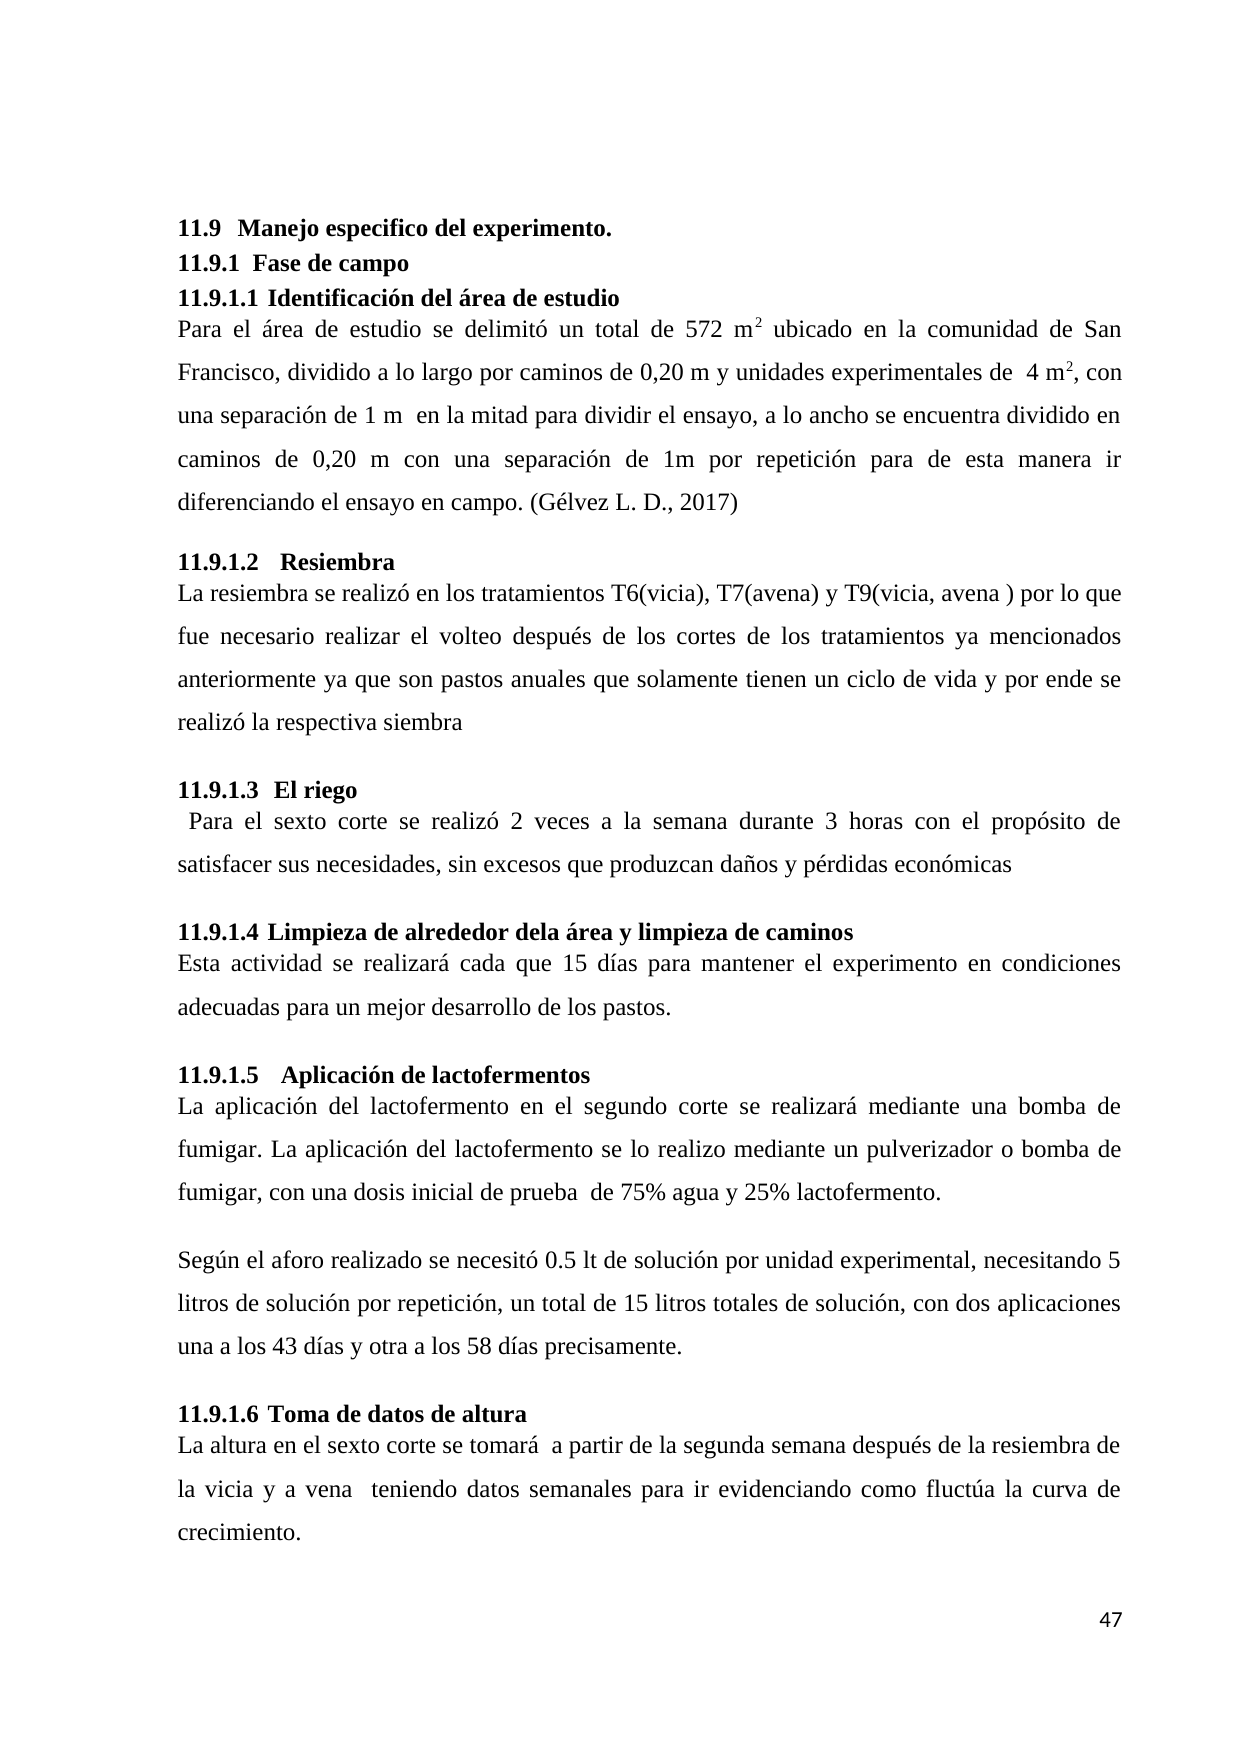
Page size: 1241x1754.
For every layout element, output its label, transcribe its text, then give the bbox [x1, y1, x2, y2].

text La resiembra se realizó en los tratamientos T6(vicia), T7(avena) y T9(vicia, avena ) por lo que fue necesario realizar el volteo después de los cortes de los tratamientos ya mencionados anteriormente ya que son pastos anuales que solamente tienen un ciclo de vida y por ende se realizó la respectiva siembra [177, 578, 1122, 736]
subtitle Manejo especifico del experimento. [177, 213, 1122, 242]
subtitle Toma de datos de altura [177, 1399, 1122, 1428]
subtitle Resiembra [177, 547, 1122, 575]
subtitle El riego [177, 775, 1122, 804]
text Para el sexto corte se realizó 2 veces a la semana durante 3 horas con el propósito de satisfacer sus necesidades, sin excesos que produzcan daños y pérdidas económicas [177, 806, 1122, 878]
text La altura en el sexto corte se tomará a partir de la segunda semana después de la resiembra de la vicia y a vena teniendo datos semanales para ir evidenciando como fluctúa la curva de crecimiento. [177, 1431, 1122, 1546]
text Esta actividad se realizará cada que 15 días para mantener el experimento en condiciones adecuadas para un mejor desarrollo de los pastos. [177, 948, 1122, 1020]
subtitle Fase de campo [177, 248, 1122, 277]
text Según el aforo realizado se necesitó 0.5 lt de solución por unidad experimental, necesitando 5 litros de solución por repetición, un total de 15 litros totales de solución, con dos aplicaciones una a los 43 días y otra a los 58 días precisamente. [177, 1245, 1122, 1360]
text Para el área de estudio se delimitó un total de 572 m2 ubicado en la comunidad de San Francisco, dividido a lo largo por caminos de 0,20 m y unidades experimentales de 4 m2, con una separación de 1 m en la mitad para dividir el ensayo, a lo ancho se encuentra dividido en caminos de 0,20 m con una separación de 1m por repetición para de esta manera ir diferenciando el ensayo en campo. [177, 314, 1122, 516]
subtitle Aplicación de lactofermentos [177, 1060, 1122, 1088]
subtitle Limpieza de alrededor dela área y limpieza de caminos [177, 917, 1122, 946]
text La aplicación del lactofermento en el segundo corte se realizará mediante una bomba de fumigar. La aplicación del lactofermento se lo realizo mediante un pulverizador o bomba de fumigar, con una dosis inicial de prueba de 75% agua y 25% lactofermento. [177, 1091, 1122, 1206]
subtitle Identificación del área de estudio [177, 283, 1122, 312]
